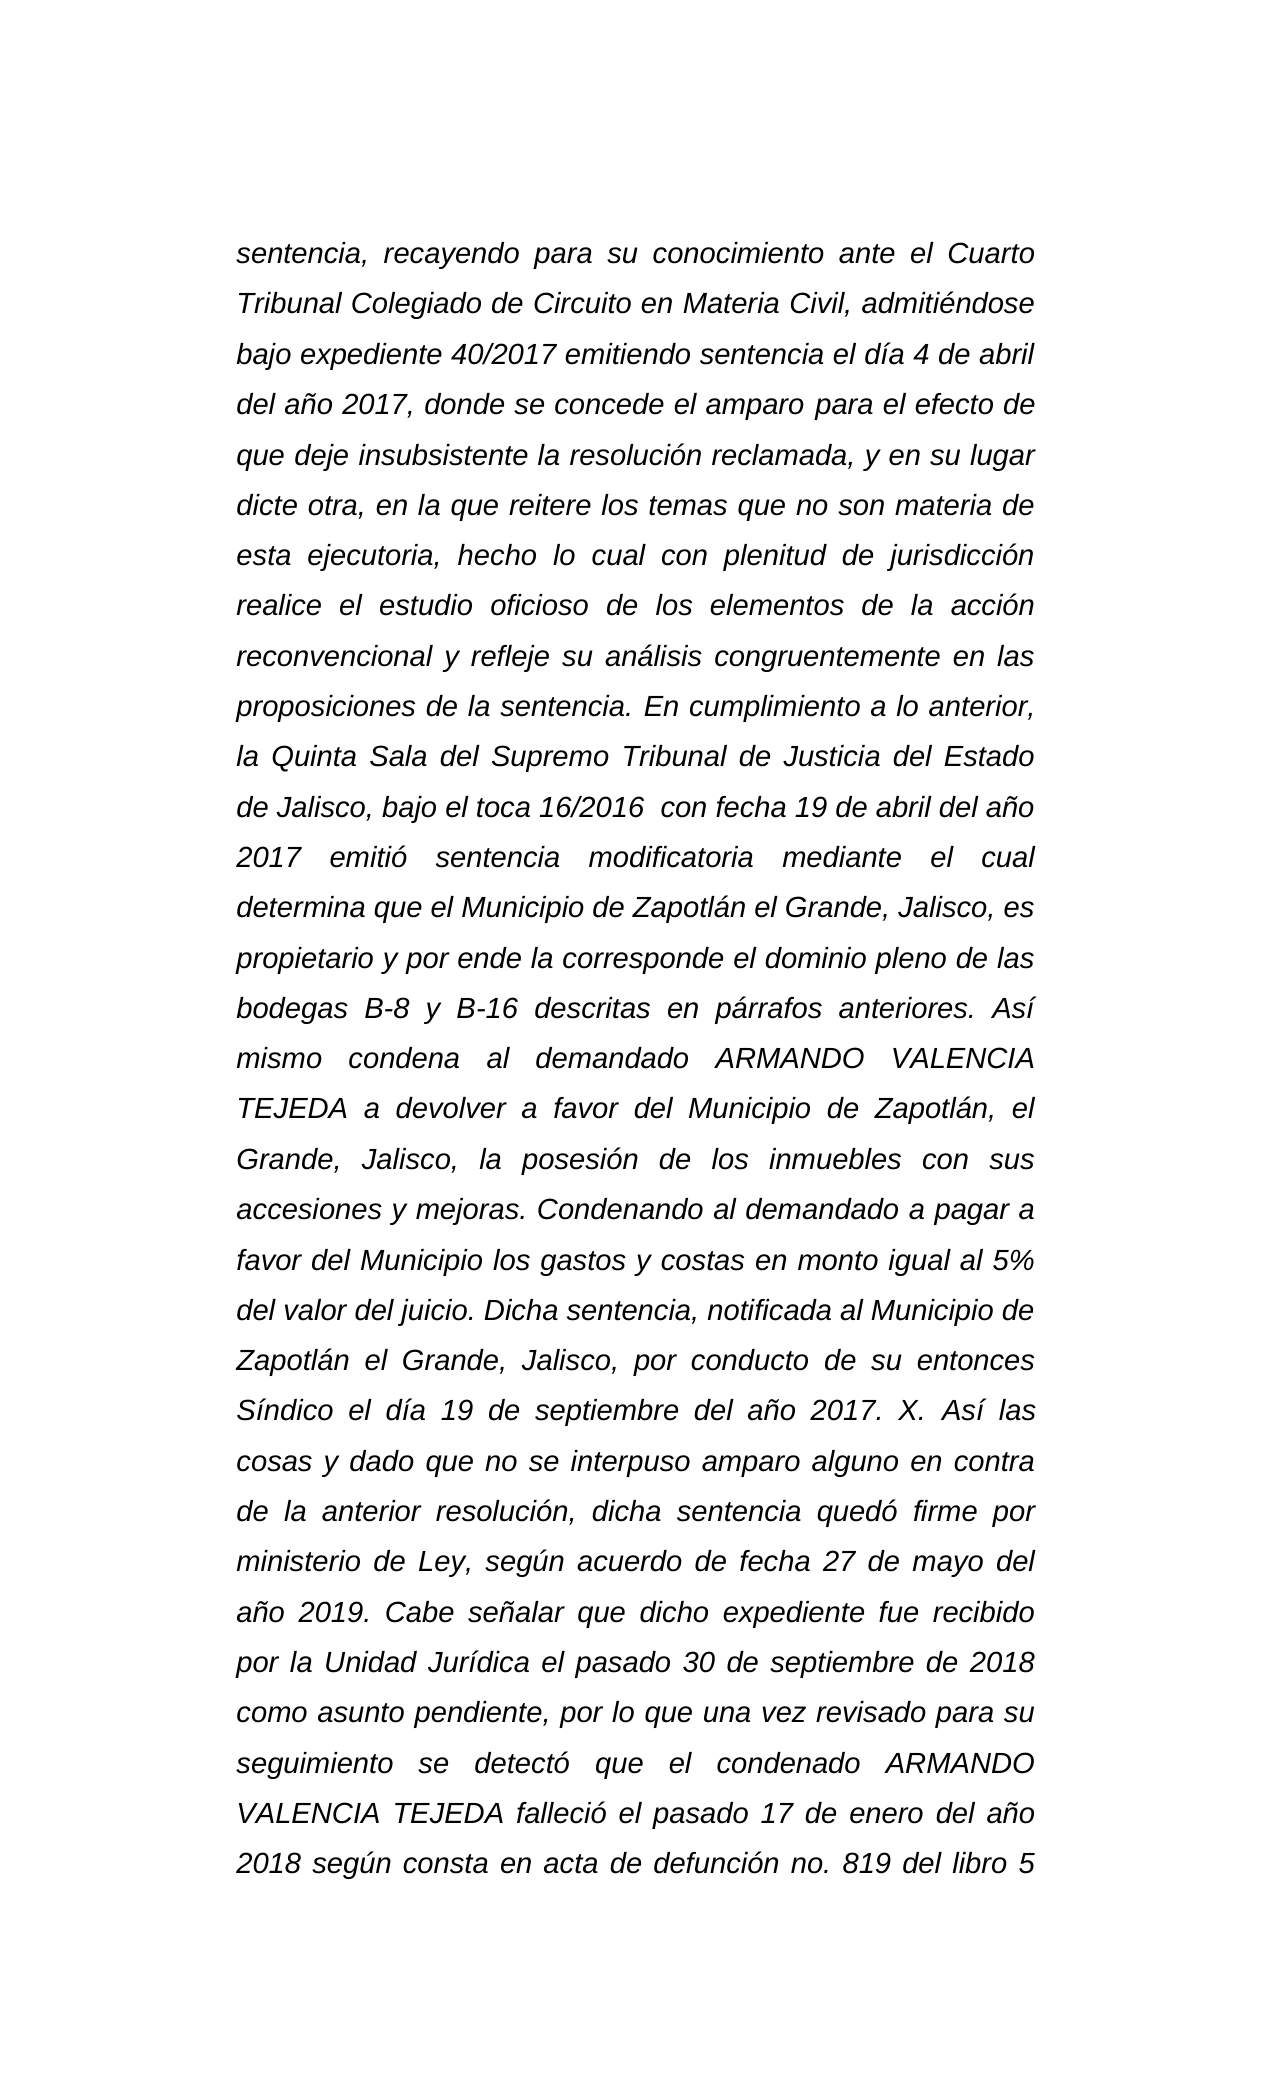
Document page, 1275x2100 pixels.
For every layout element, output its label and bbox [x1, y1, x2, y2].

text [236, 236, 1039, 1880]
